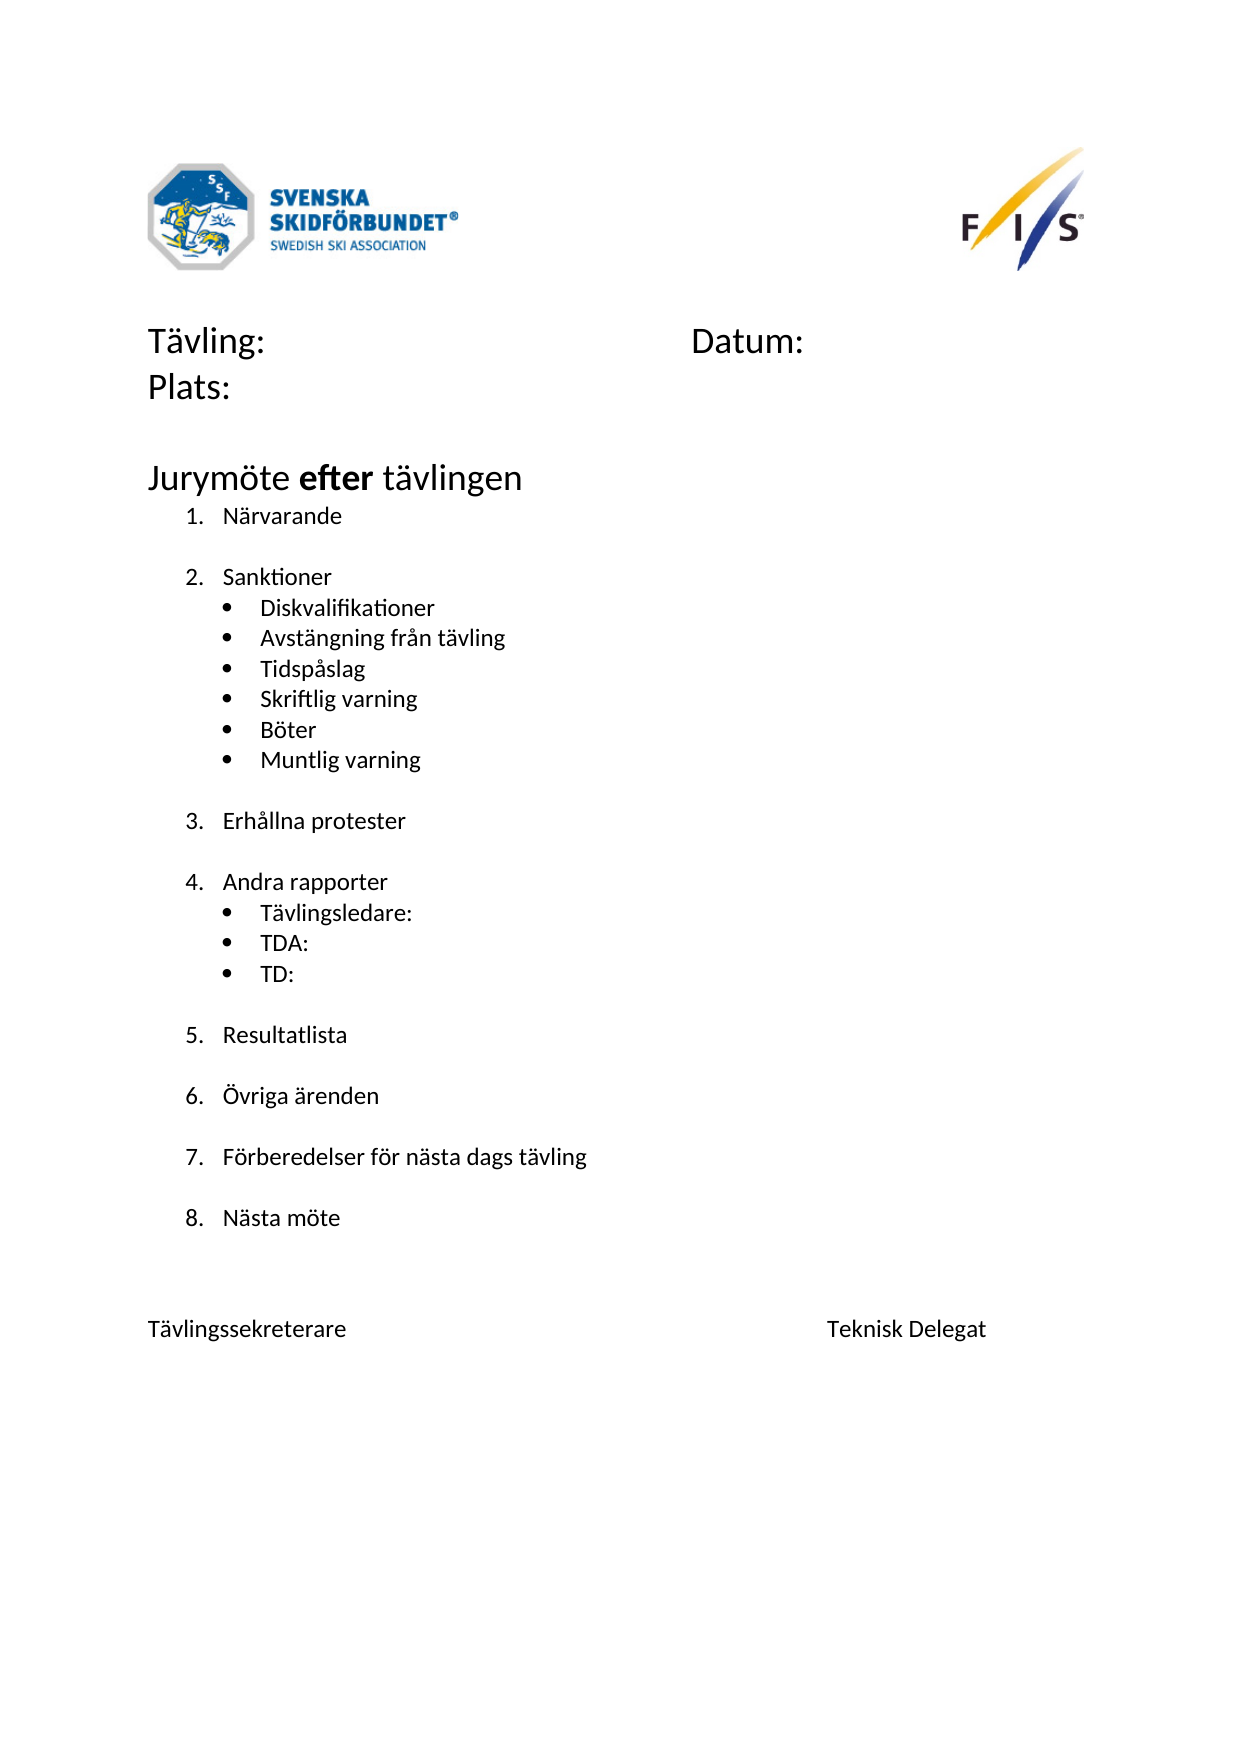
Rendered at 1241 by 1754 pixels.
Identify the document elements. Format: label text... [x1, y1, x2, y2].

list Nästa möte [185, 1202, 1093, 1233]
list Tävlingsledare: [223, 897, 1093, 927]
list Böter [223, 714, 1093, 744]
list Andra rapporter [185, 866, 1093, 897]
text Jurymöte efter tävlingen [148, 454, 1093, 500]
list TD: [223, 958, 1093, 988]
list Erhållna protester [185, 805, 1093, 836]
list Sanktioner [185, 561, 1093, 592]
list Skriftlig varning [223, 683, 1093, 714]
text Tävlingssekreterare Teknisk Delegat [148, 1313, 1093, 1343]
list Tidspåslag [223, 653, 1093, 683]
picture [147, 163, 459, 271]
list Övriga ärenden [185, 1080, 1093, 1111]
text Plats: [148, 363, 1093, 408]
text Tävling: Datum: [148, 317, 1093, 363]
picture [962, 147, 1084, 271]
list Diskvalifikationer [223, 592, 1093, 622]
list Närvarande [185, 500, 1093, 531]
list Muntlig varning [223, 744, 1093, 775]
list Förberedelser för nästa dags tävling [185, 1141, 1093, 1172]
list Resultatlista [185, 1019, 1093, 1049]
list TDA: [223, 927, 1093, 958]
list Avstängning från tävling [223, 622, 1093, 653]
